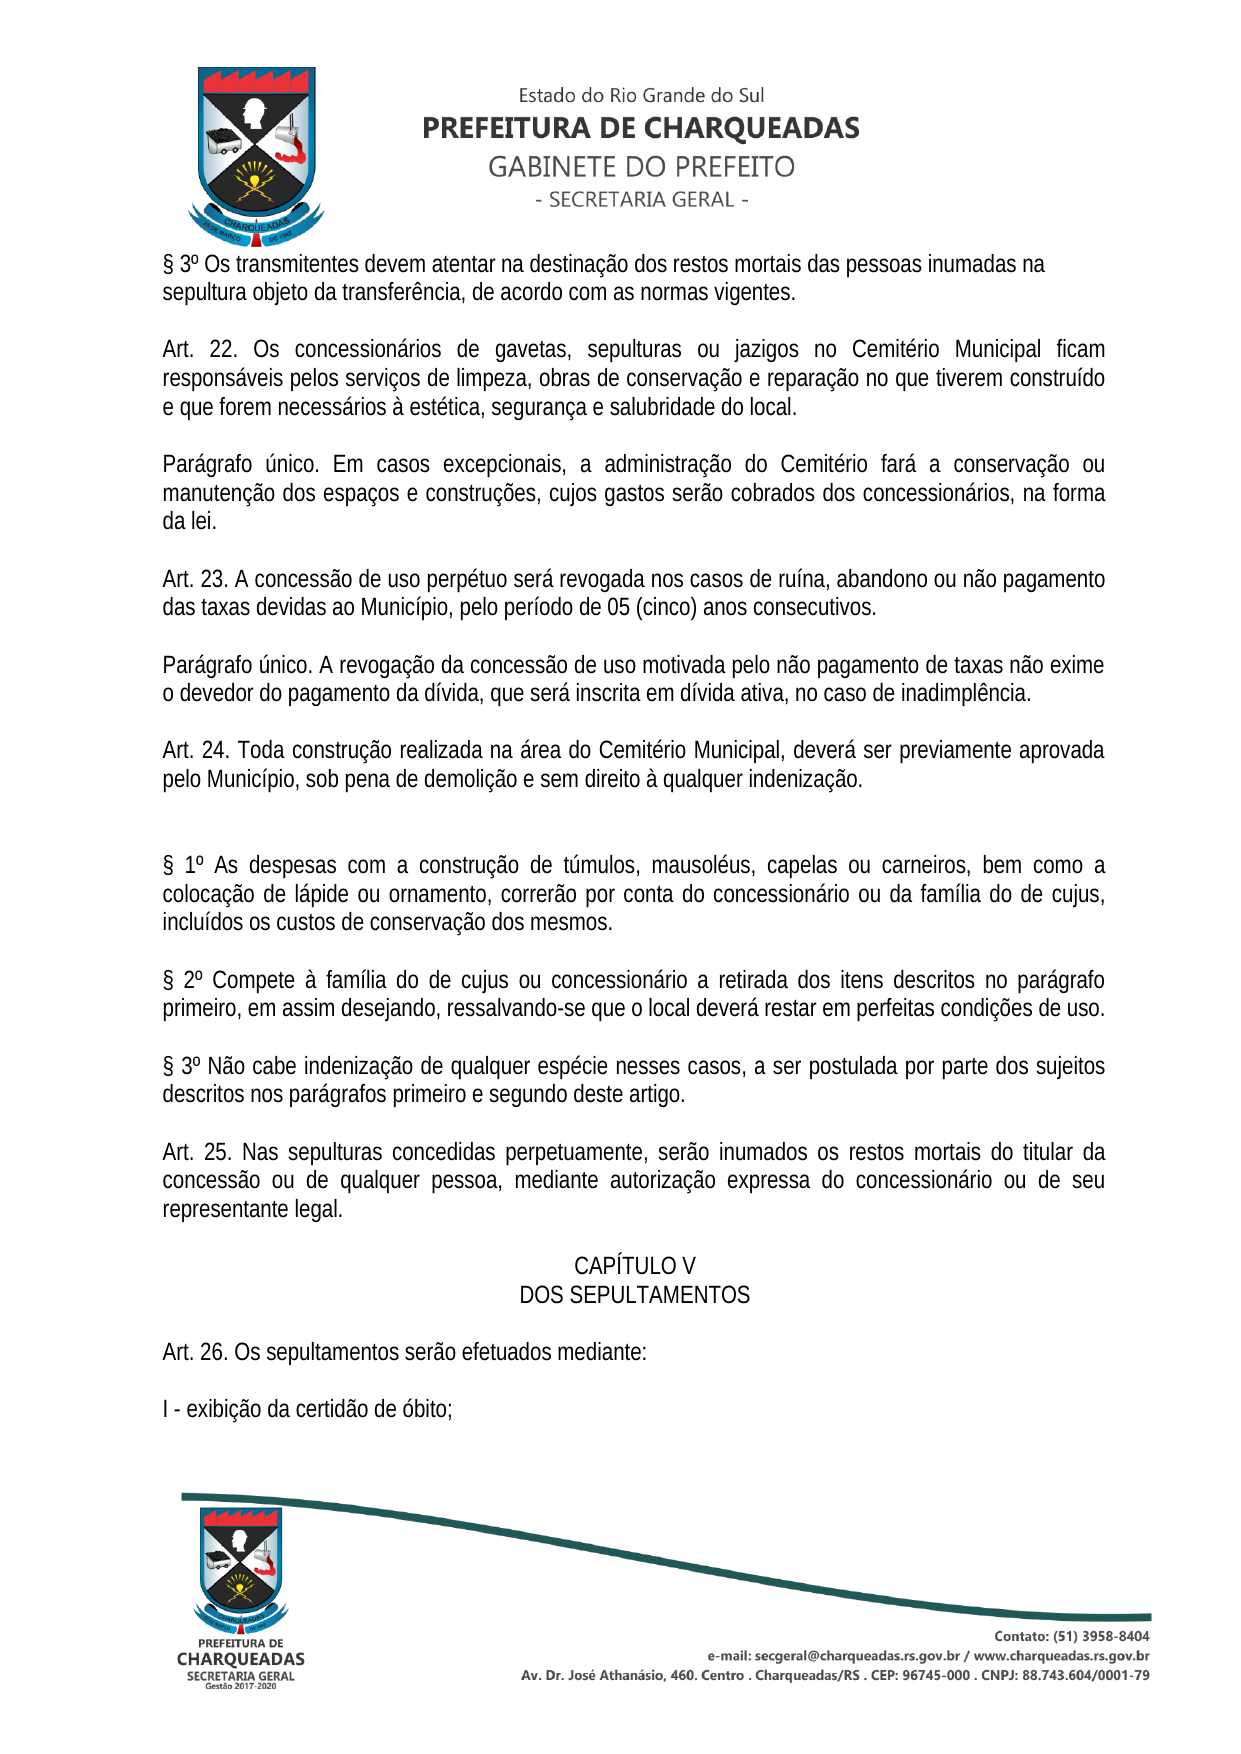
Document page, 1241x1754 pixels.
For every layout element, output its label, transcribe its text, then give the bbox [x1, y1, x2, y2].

text Art. 24. Toda construção realizada na área do Cemitério Municipal, deverá ser previamente aprovada pelo Município, sob pena de demolição e sem direito à qualquer indenização. [162, 707, 1107, 793]
text Art. 25. Nas sepulturas concedidas perpetuamente, serão inumados os restos mortais do titular da concessão ou de qualquer pessoa, mediante autorização expressa do concessionário ou de seu representante legal. [162, 1108, 1107, 1222]
picture [204, 95, 308, 211]
picture [165, 67, 347, 248]
text Art. 22. Os concessionários de gavetas, sepulturas ou jazigos no Cemitério Municipal ficam responsáveis pelos serviços de limpeza, obras de conservação e reparação no que tiverem construído e que forem necessários à estética, segurança e salubridade do local. [162, 306, 1107, 420]
text CAPÍTULO V [162, 1251, 1107, 1280]
text § 1º As despesas com a construção de túmulos, mausoléus, capelas ou carneiros, bem como a colocação de lápide ou ornamento, correrão por conta do concessionário ou da família do de cujus, incluídos os custos de conservação dos mesmos. [162, 793, 1107, 936]
picture [424, 87, 859, 207]
text Art. 26. Os sepultamentos serão efetuados mediante: [162, 1308, 1107, 1366]
text § 3º Não cabe indenização de qualquer espécie nesses casos, a ser postulada por parte dos sujeitos descritos nos parágrafos primeiro e segundo deste artigo. [162, 1022, 1107, 1108]
text Art. 23. A concessão de uso perpétuo será revogada nos casos de ruína, abandono ou não pagamento das taxas devidas ao Município, pelo período de 05 (cinco) anos consecutivos. [162, 535, 1107, 621]
text Parágrafo único. Em casos excepcionais, a administração do Cemitério fará a conservação ou manutenção dos espaços e construções, cujos gastos serão cobrados dos concessionários, na forma da lei. [162, 420, 1107, 535]
text DOS SEPULTAMENTOS [162, 1280, 1107, 1308]
text Parágrafo único. A revogação da concessão de uso motivada pelo não pagamento de taxas não exime o devedor do pagamento da dívida, que será inscrita em dívida ativa, no caso de inadimplência. [162, 621, 1107, 707]
text I - exibição da certidão de óbito; [162, 1366, 1107, 1423]
picture [177, 1492, 1152, 1689]
text § 2º Compete à família do de cujus ou concessionário a retirada dos itens descritos no parágrafo primeiro, em assim desejando, ressalvando-se que o local deverá restar em perfeitas condições de uso. [162, 936, 1107, 1022]
